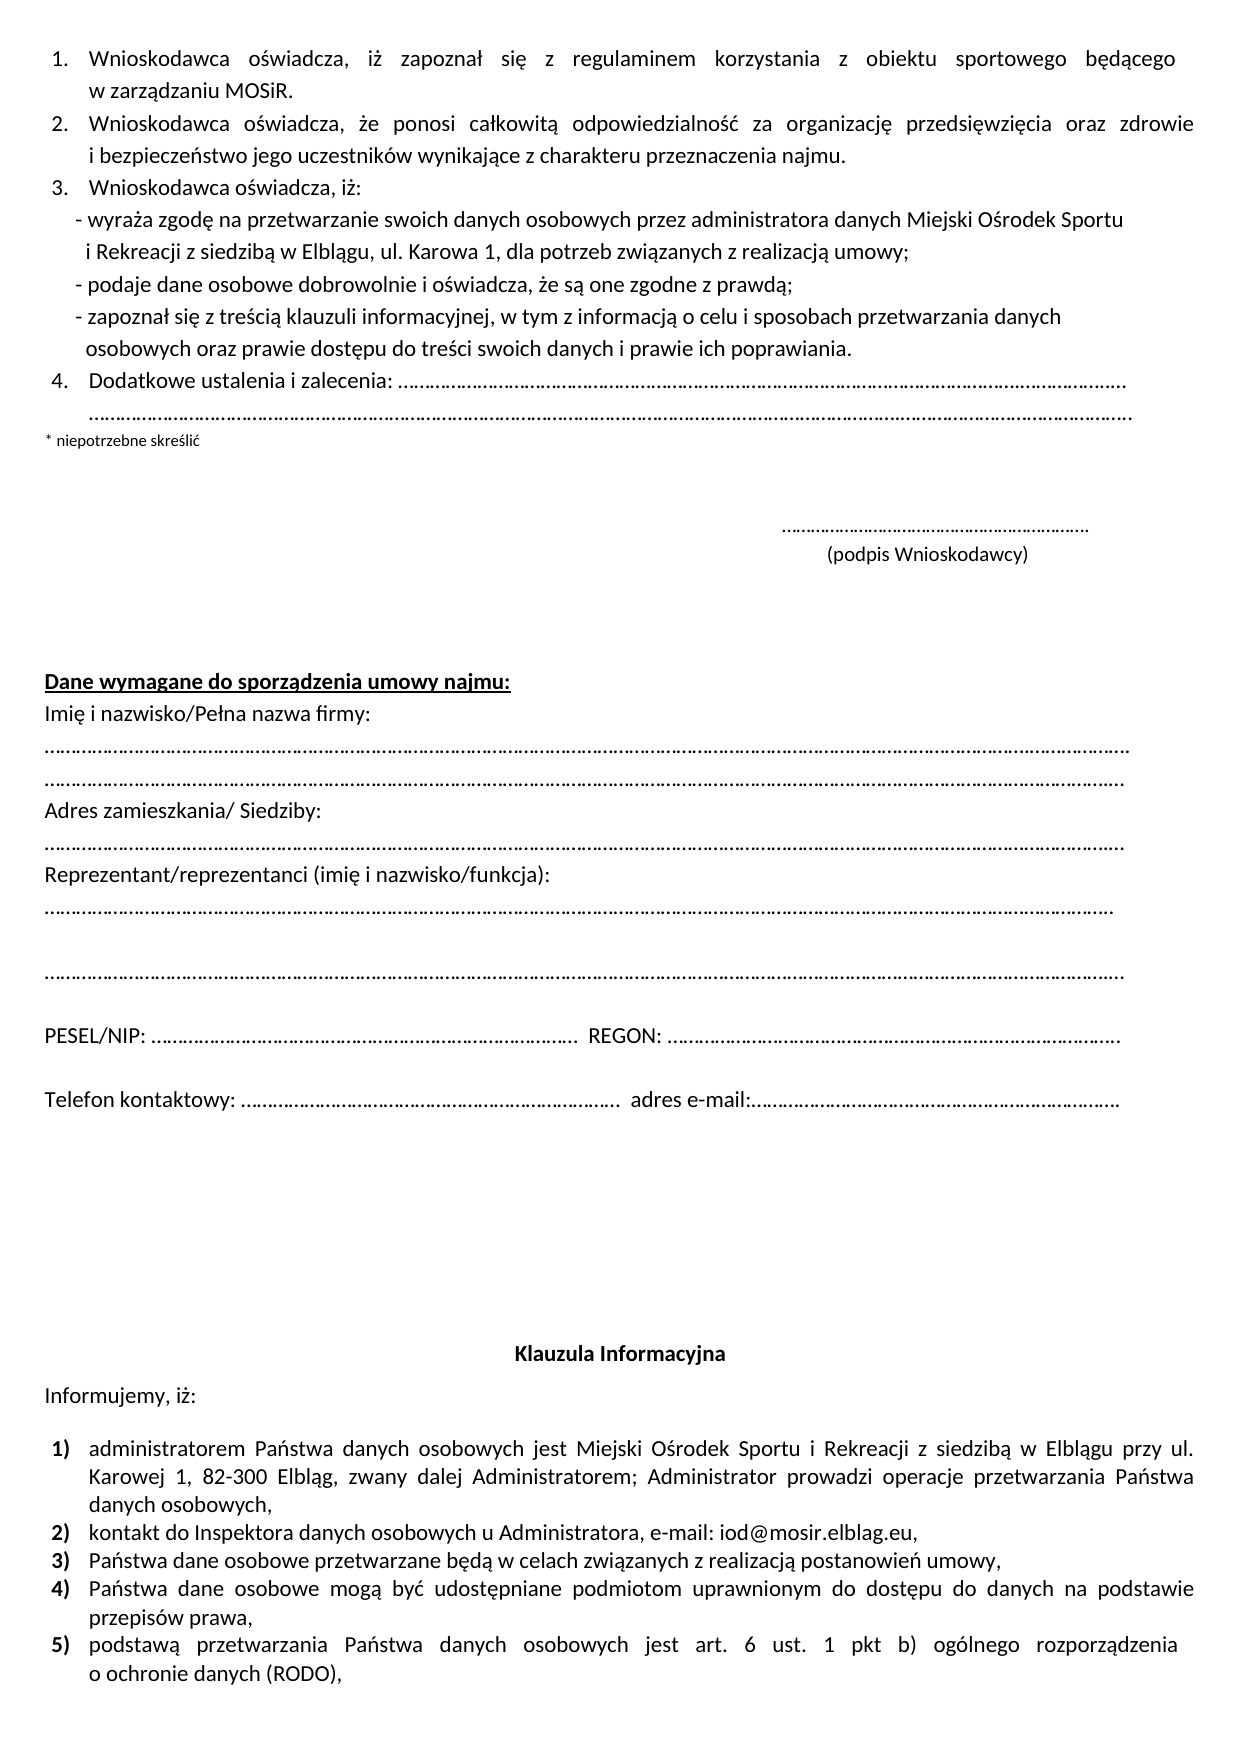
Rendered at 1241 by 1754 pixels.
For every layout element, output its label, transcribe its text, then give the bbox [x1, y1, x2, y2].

list Państwa dane osobowe przetwarzane będą w celach związanych z realizacją postanowień umowy, [51, 1547, 1196, 1574]
text ………………………………………………………………………………………………………………………………………………………………………………….… [44, 957, 1196, 985]
list Wnioskodawca oświadcza, że ponosi całkowitą odpowiedzialność za organizację przedsięwzięcia oraz zdrowie i bezpieczeństwo jego uczestników wynikające z charakteru przeznaczenia najmu. [51, 109, 1196, 169]
text ………………………………………………………………………………………………………………………………………………………………………………….. [44, 892, 1196, 921]
text - podaje dane osobowe dobrowolnie i oświadcza, że są one zgodne z prawdą; [44, 270, 1196, 298]
text Telefon kontaktowy: ……………………………………………………………… adres e-mail:……………………………………………………………. [44, 1086, 1196, 1114]
text osobowych oraz prawie dostępu do treści swoich danych i prawie ich poprawiania. [44, 334, 1196, 362]
text Informujemy, iż: [44, 1381, 1196, 1409]
text (podpis Wnioskodawcy) [44, 541, 1196, 567]
text PESEL/NIP: ……………………………………………………………………… REGON: ………………………………………………………………………….. [44, 1021, 1196, 1049]
list podstawą przetwarzania Państwa danych osobowych jest art. 6 ust. 1 pkt b) ogólnego rozporządzenia o ochronie danych (RODO), [51, 1631, 1196, 1687]
list ……………………………………………………………………………………………………………………………………….…………………………………….. [89, 398, 1196, 426]
subtitle Klauzula Informacyjna [44, 1339, 1196, 1367]
text ………………………………………………………………………………………………………………………………………………………………………………….… [44, 828, 1196, 856]
list kontakt do Inspektora danych osobowych u Administratora, e-mail: iod@mosir.elblag.eu, [51, 1518, 1196, 1547]
text Imię i nazwisko/Pełna nazwa firmy: [44, 699, 1196, 727]
list Państwa dane osobowe mogą być udostępniane podmiotom uprawnionym do dostępu do danych na podstawie przepisów prawa, [51, 1574, 1196, 1631]
text ………………………………………………………. [782, 512, 1196, 538]
text …………………………………………………………………………………………………………………………………………………………………….………………. [44, 732, 1196, 759]
text i Rekreacji z siedzibą w Elblągu, ul. Karowa 1, dla potrzeb związanych z realizacją umowy; [44, 237, 1196, 266]
list Wnioskodawca oświadcza, iż: [51, 173, 1196, 201]
text - wyraża zgodę na przetwarzanie swoich danych osobowych przez administratora danych Miejski Ośrodek Sportu [44, 205, 1196, 233]
list administratorem Państwa danych osobowych jest Miejski Ośrodek Sportu i Rekreacji z siedzibą w Elblągu przy ul. Karowej 1, 82-300 Elbląg, zwany dalej Administratorem; Administrator prowadzi operacje przetwarzania Państwa danych osobowych, [51, 1434, 1196, 1518]
text * niepotrzebne skreślić [44, 431, 1196, 451]
list Dodatkowe ustalenia i zalecenia: ……………………………………………………………………………………………………….……………..… [51, 366, 1196, 394]
text Dane wymagane do sporządzenia umowy najmu: [44, 667, 1196, 695]
text - zapoznał się z treścią klauzuli informacyjnej, w tym z informacją o celu i sposobach przetwarzania danych [44, 302, 1196, 330]
text ………………………………………………………………………………………………………………………………………………………………………………….… [44, 764, 1196, 792]
text Adres zamieszkania/ Siedziby: [44, 796, 1196, 824]
text Reprezentant/reprezentanci (imię i nazwisko/funkcja): [44, 860, 1196, 888]
list Wnioskodawca oświadcza, iż zapoznał się z regulaminem korzystania z obiektu sportowego będącego w zarządzaniu MOSiR. [51, 44, 1196, 104]
